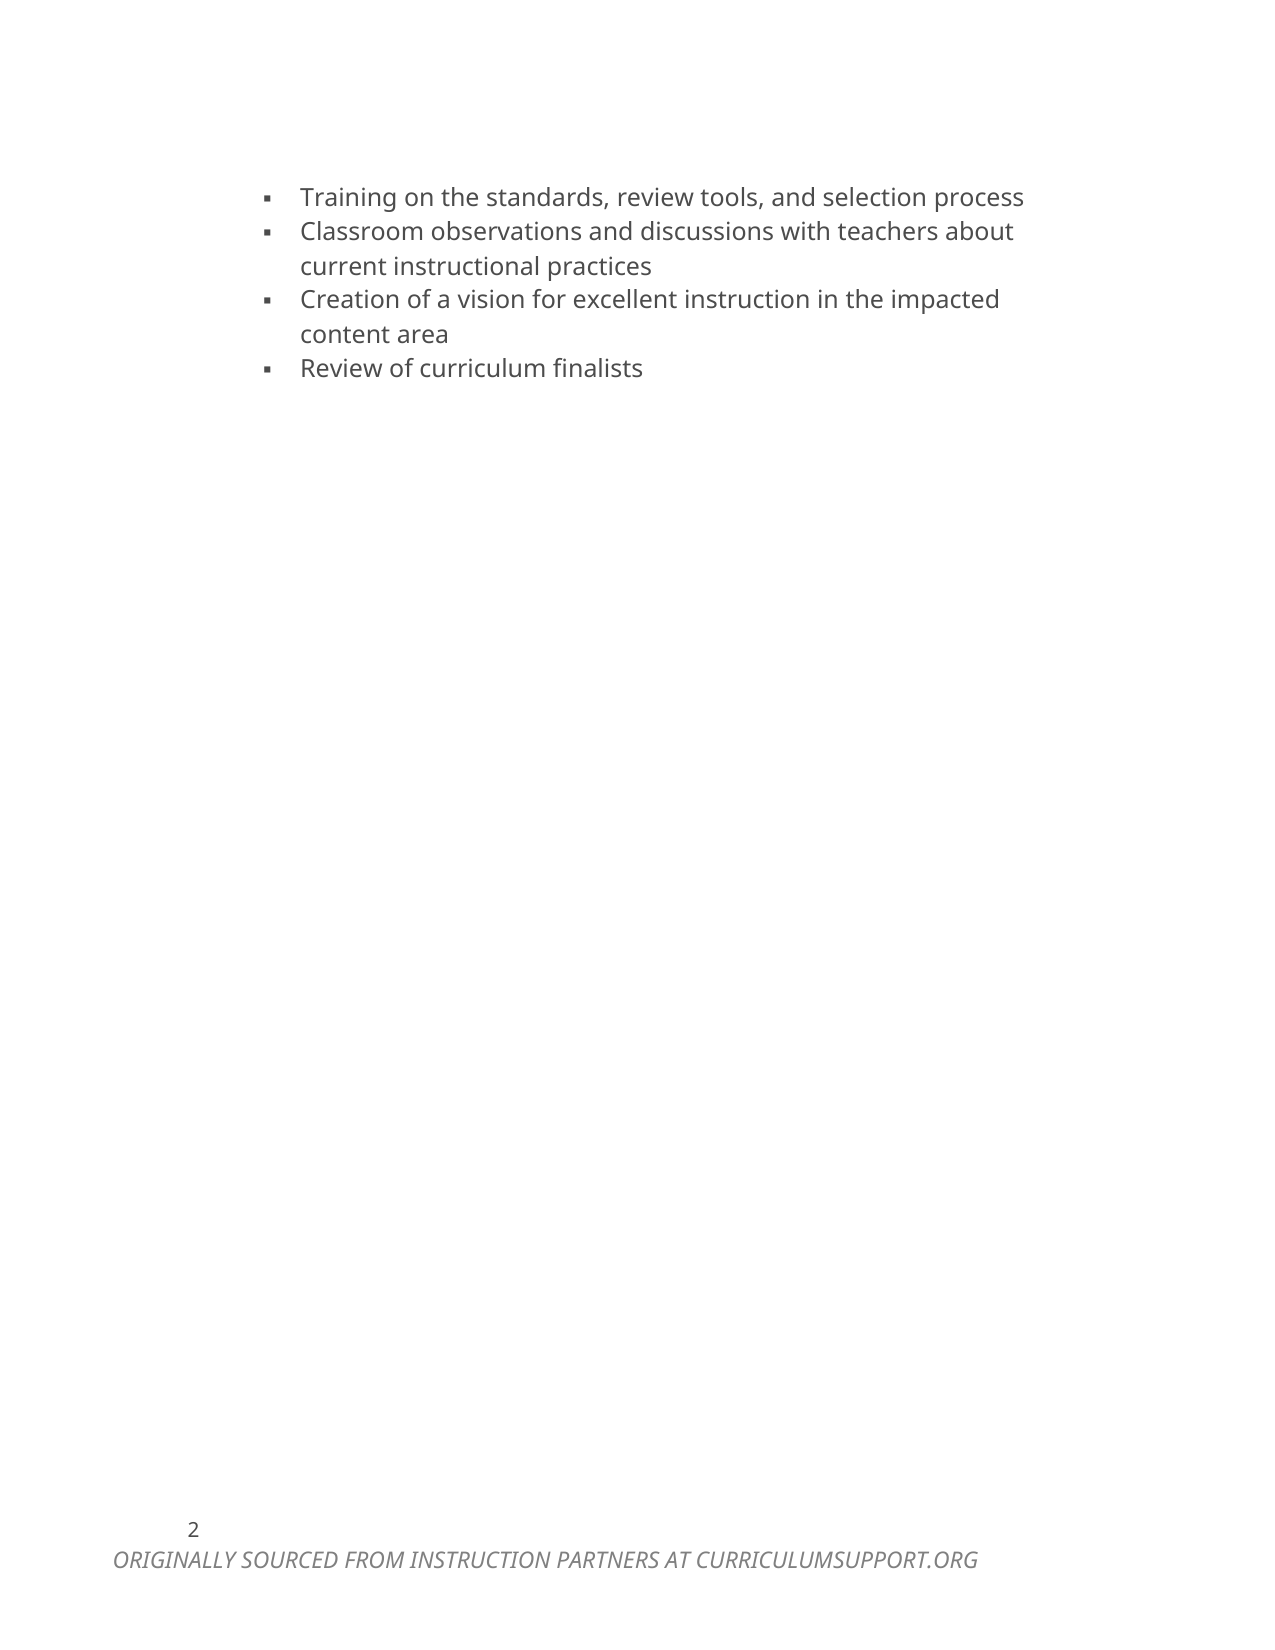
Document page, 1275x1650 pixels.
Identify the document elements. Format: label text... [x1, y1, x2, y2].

list Review of curriculum finalists [262, 350, 1087, 384]
list Creation of a vision for excellent instruction in the impacted content area [262, 282, 1087, 350]
list Training on the standards, review tools, and selection process [262, 180, 1087, 214]
list Classroom observations and discussions with teachers about current instructional practices [262, 214, 1087, 282]
